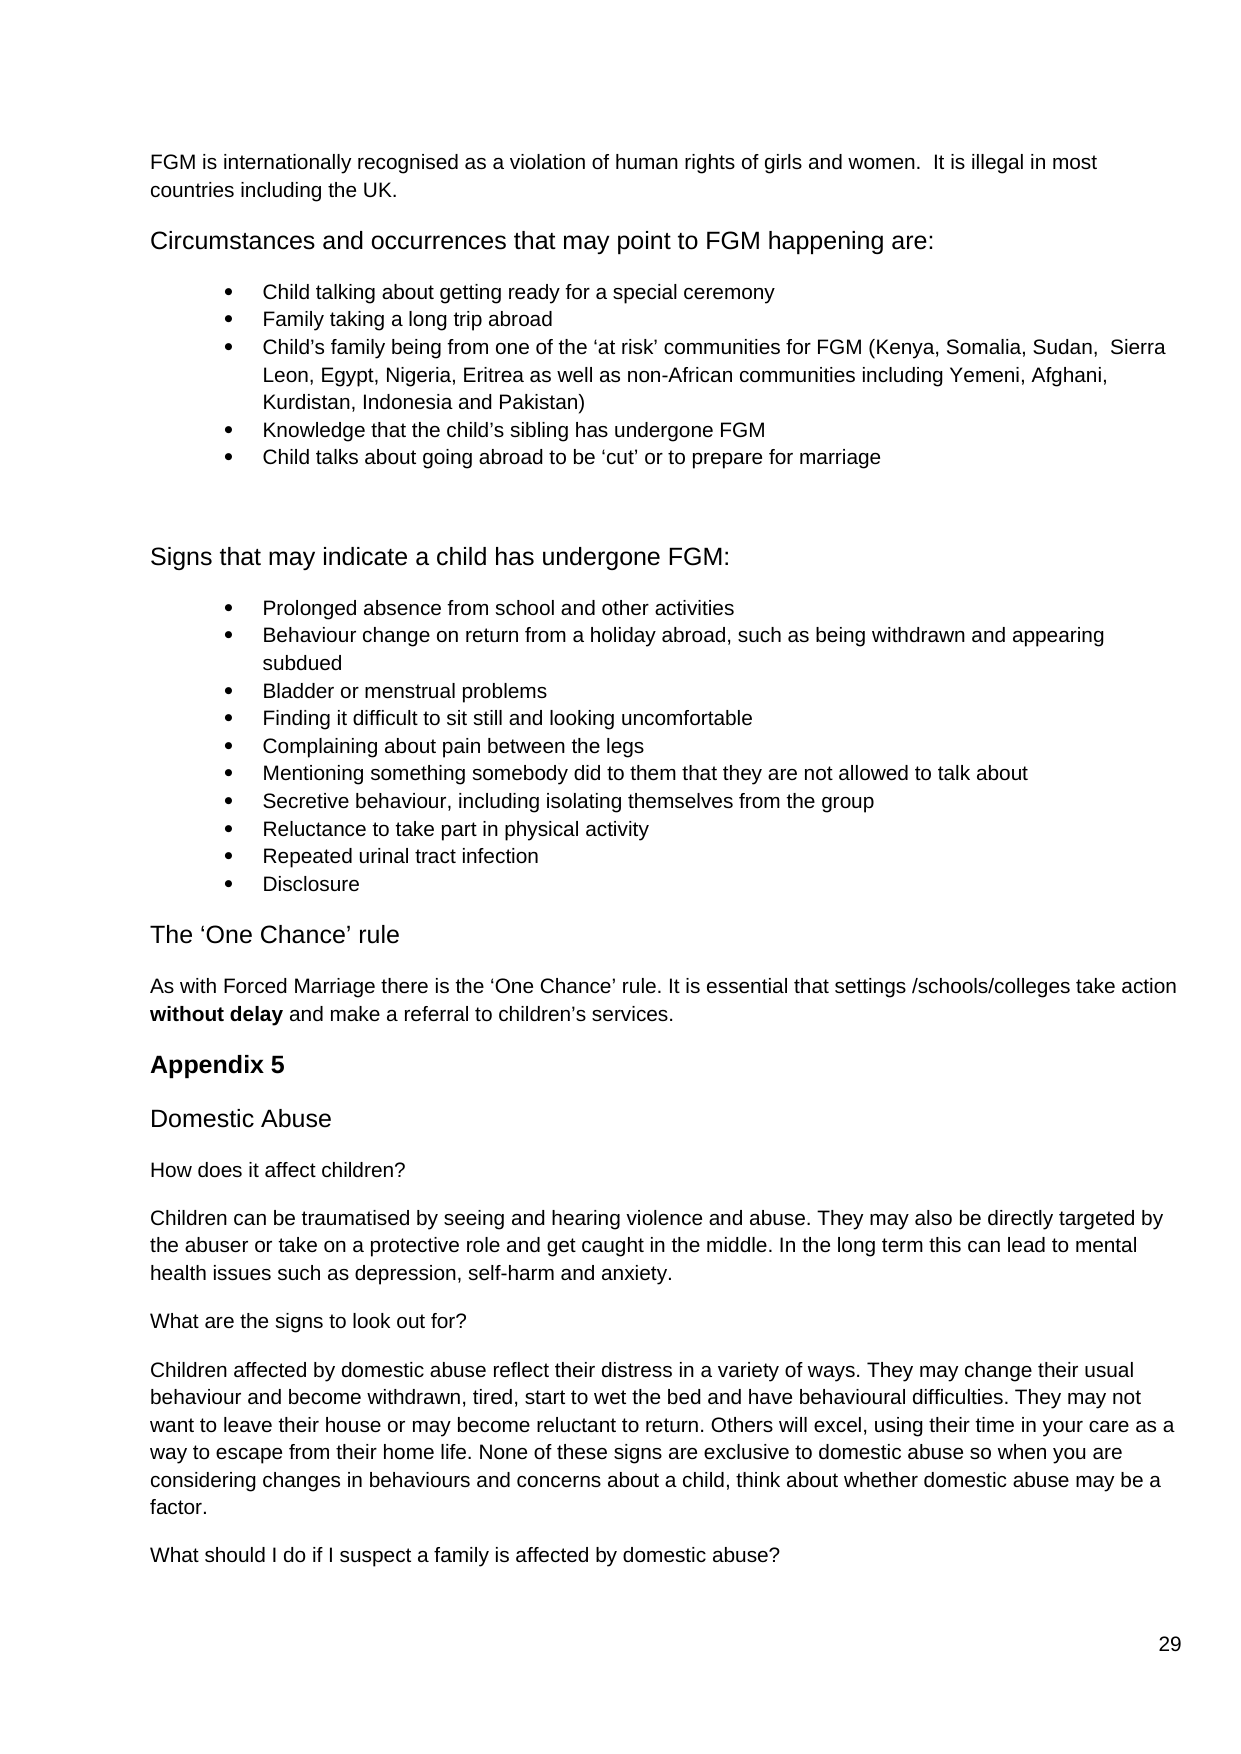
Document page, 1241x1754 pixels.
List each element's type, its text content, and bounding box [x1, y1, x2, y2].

list Reluctance to take part in physical activity [225, 816, 1181, 841]
text Children affected by domestic abuse reflect their distress in a variety of ways. They may change their usual behaviour and become withdrawn, tired, start to wet the bed and have behavioural difficulties. They may not want to leave their house or may become reluctant to return. Others will excel, using their time in your care as a way to escape from their home life. None of these signs are exclusive to domestic abuse so when you are considering changes in behaviours and concerns about a child, think about whether domestic abuse may be a factor. [150, 1357, 1181, 1519]
text FGM is internationally recognised as a violation of human rights of girls and women. It is illegal in most countries including the UK. [150, 150, 1181, 201]
list Child talking about getting ready for a special ceremony [225, 280, 1181, 304]
text Signs that may indicate a child has undergone FGM: [150, 542, 1181, 571]
text What should I do if I suspect a family is affected by domestic abuse? [150, 1543, 1181, 1567]
list Prolonged absence from school and other activities [225, 596, 1181, 620]
list Repeated urinal tract infection [225, 844, 1181, 868]
list Behaviour change on return from a holiday abroad, such as being withdrawn and appearing subdued [225, 623, 1181, 675]
list Finding it difficult to sit still and looking uncomfortable [225, 706, 1181, 730]
list Family taking a long trip abroad [225, 307, 1181, 331]
text What are the signs to look out for? [150, 1309, 1181, 1333]
list Bladder or menstrual problems [225, 678, 1181, 702]
text How does it affect children? [150, 1157, 1181, 1181]
list Child’s family being from one of the ‘at risk’ communities for FGM (Kenya, Somalia, Sudan, Sierra Leon, Egypt, Nigeria, Eritrea as well as non-African communities including Yemeni, Afghani, Kurdistan, Indonesia and Pakistan) [225, 335, 1181, 414]
list Secretive behaviour, including isolating themselves from the group [225, 789, 1181, 813]
list Complaining about pain between the legs [225, 734, 1181, 758]
text As with Forced Marriage there is the ‘One Chance’ rule. It is essential that settings /schools/colleges take action without delay and make a referral to children’s services. [150, 974, 1181, 1025]
list Disclosure [225, 872, 1181, 896]
list Knowledge that the child’s sibling has undergone FGM [225, 417, 1181, 442]
text Circumstances and occurrences that may point to FGM happening are: [150, 226, 1181, 254]
list Child talks about going abroad to be ‘cut’ or to prepare for marriage [225, 445, 1181, 469]
text Appendix 5 [150, 1050, 1181, 1078]
text Children can be traumatised by seeing and hearing violence and abuse. They may also be directly targeted by the abuser or take on a protective role and get caught in the middle. In the long term this can lead to mental health issues such as depression, self-harm and anxiety. [150, 1206, 1181, 1285]
text The ‘One Chance’ rule [150, 920, 1181, 949]
list Mentioning something somebody did to them that they are not allowed to talk about [225, 761, 1181, 785]
text Domestic Abuse [150, 1104, 1181, 1132]
